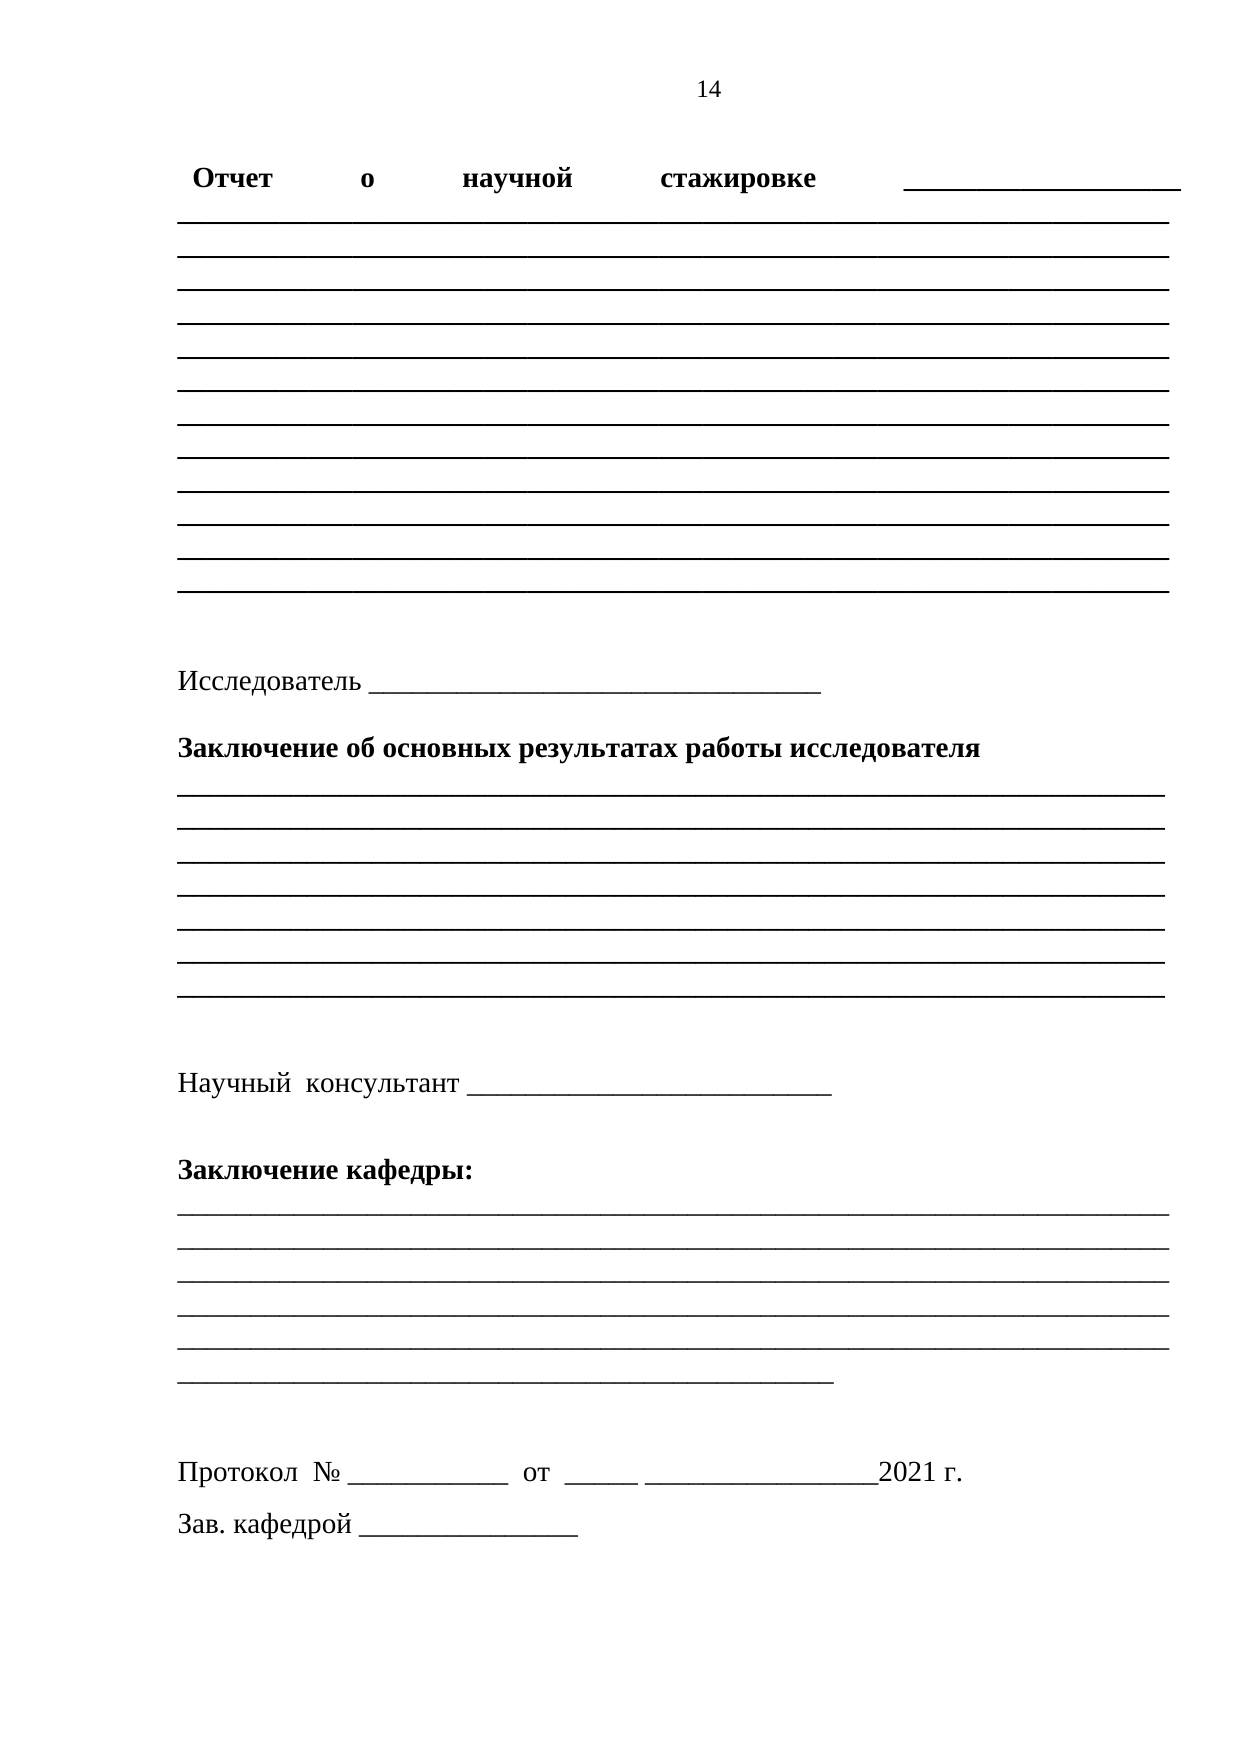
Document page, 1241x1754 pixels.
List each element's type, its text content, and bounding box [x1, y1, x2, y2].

text Отчет о научной стажировке ___________________ ____________________________________________________________________ ________________________________________________________________________________________________________________________________________________________________________________________________________________________________________________________________________________________________________________________________________________________________________________________________________________________ [177, 160, 1181, 428]
text Заключение об основных результатах работы исследователя ___________________________________________________________________________________________________________________________________________________________________________________________________________________________________________________________________________________________________________________________________________________________________________________________________________________________________________ [177, 730, 1181, 998]
text Протокол № ___________ от _____ ________________2021 г. [177, 1454, 1181, 1487]
text Исследователь _______________________________ [177, 663, 1181, 697]
text ____________________________________________________________________________________________________________________________________________________________________________________________________________________________________________________________________________________________________________________________________________________ [177, 428, 1181, 596]
text Зав. кафедрой _______________ [177, 1506, 1181, 1540]
text Заключение кафедры: [177, 1152, 1181, 1185]
text _________________________________________________________________________________________________________________________________________________________________________________________________________________________________________________________________________________________________________________________________________________________________________________________________ [177, 1185, 1181, 1387]
text Научный консультант _________________________ [177, 1066, 1181, 1099]
